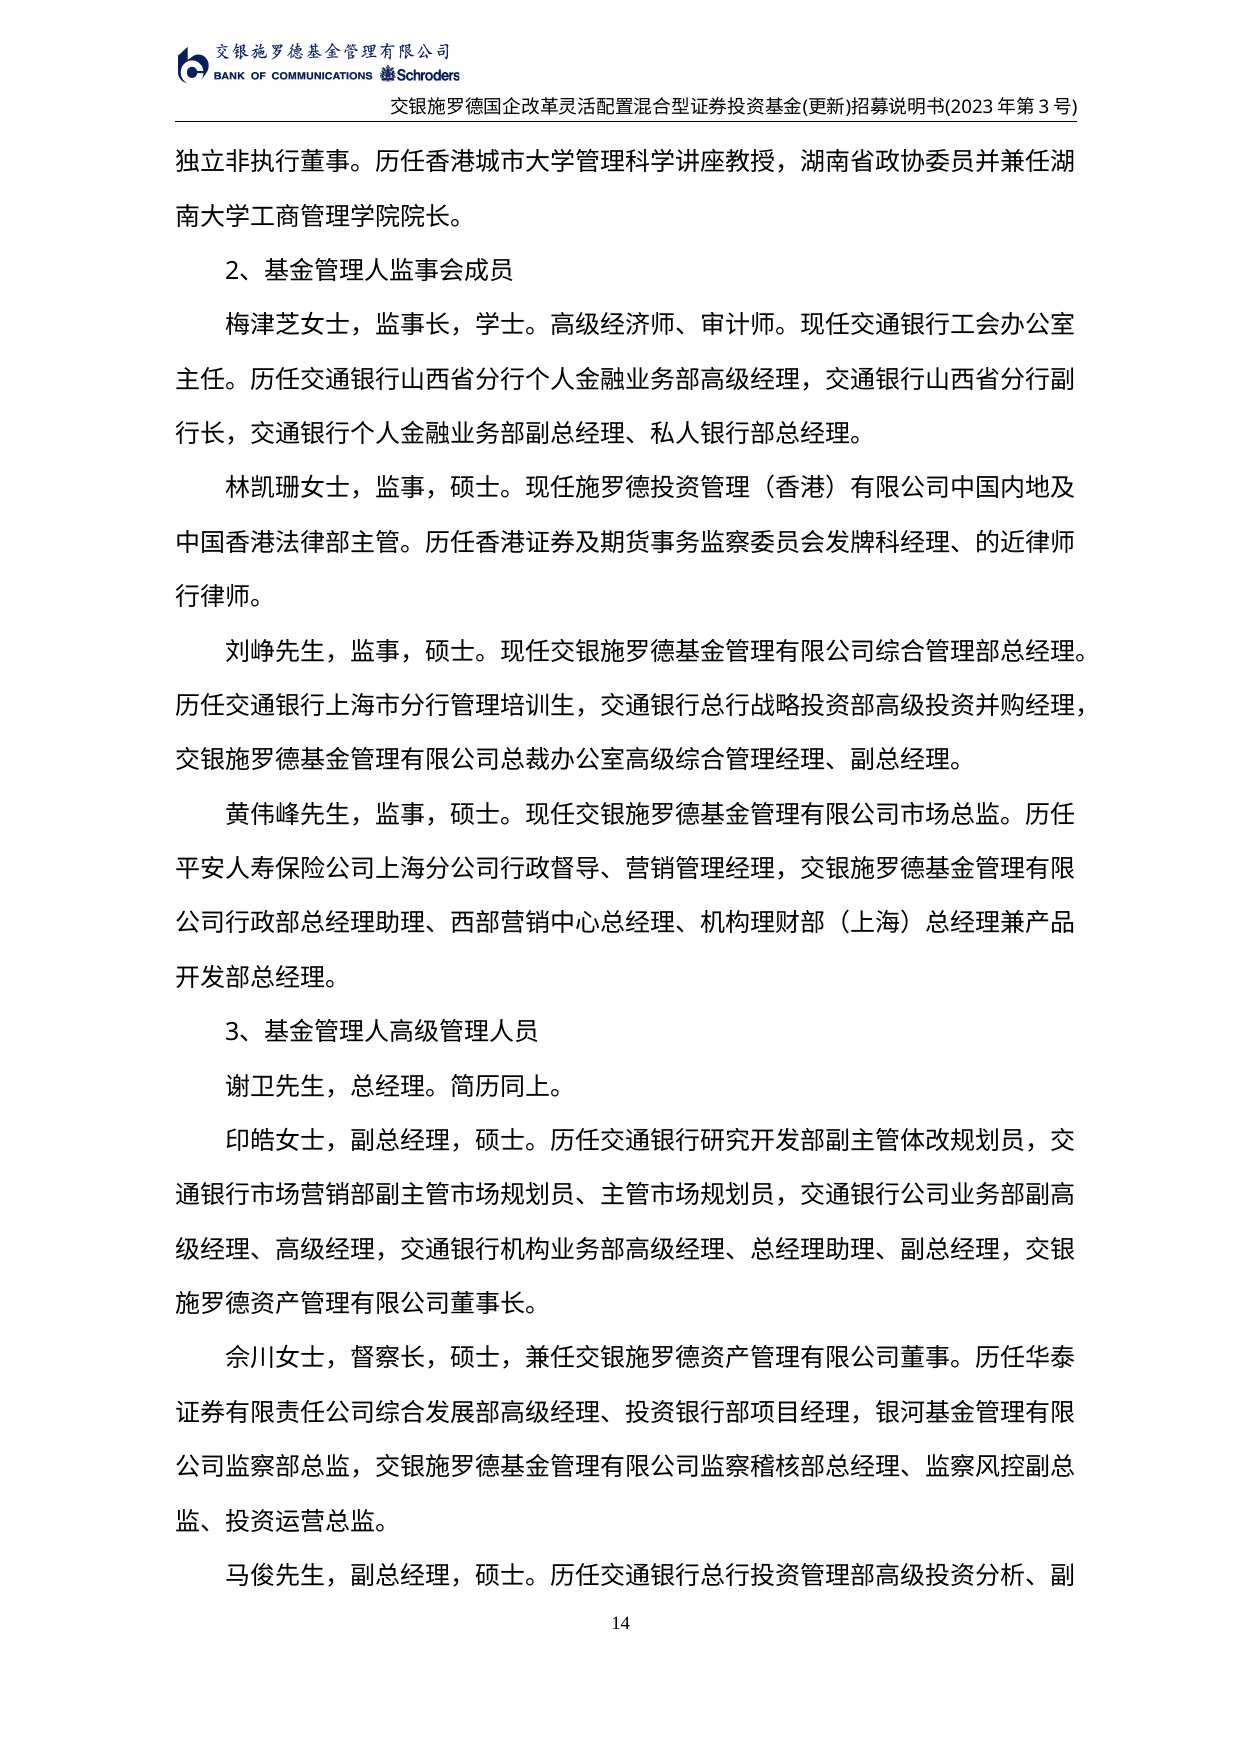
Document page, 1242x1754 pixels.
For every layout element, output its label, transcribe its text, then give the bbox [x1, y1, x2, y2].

text 佘川女士，督察长，硕士，兼任交银施罗德资产管理有限公司董事。历任华泰证券有限责任公司综合发展部高级经理、投资银行部项目经理，银河基金管理有限公司监察部总监，交银施罗德基金管理有限公司监察稽核部总经理、监察风控副总监、投资运营总监。 [175, 1338, 1077, 1537]
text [175, 1555, 1077, 1592]
picture [178, 43, 460, 83]
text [175, 142, 1077, 232]
text 印皓女士，副总经理，硕士。历任交通银行研究开发部副主管体改规划员，交通银行市场营销部副主管市场规划员、主管市场规划员，交通银行公司业务部副高级经理、高级经理，交通银行机构业务部高级经理、总经理助理、副总经理，交银施罗德资产管理有限公司董事长。 [175, 1120, 1077, 1320]
text 梅津芝女士，监事长，学士。高级经济师、审计师。现任交通银行工会办公室主任。历任交通银行山西省分行个人金融业务部高级经理，交通银行山西省分行副行长，交通银行个人金融业务部副总经理、私人银行部总经理。 [175, 305, 1077, 450]
text 刘峥先生，监事，硕士。现任交银施罗德基金管理有限公司综合管理部总经理。历任交通银行上海市分行管理培训生，交通银行总行战略投资部高级投资并购经理，交银施罗德基金管理有限公司总裁办公室高级综合管理经理、副总经理。 [175, 631, 1077, 776]
text 3、基金管理人高级管理人员 [175, 1012, 1077, 1048]
text 2、基金管理人监事会成员 [175, 250, 1077, 287]
text 谢卫先生，总经理。简历同上。 [175, 1066, 1077, 1102]
text 林凯珊女士，监事，硕士。现任施罗德投资管理（香港）有限公司中国内地及中国香港法律部主管。历任香港证券及期货事务监察委员会发牌科经理、的近律师行律师。 [175, 468, 1077, 613]
text 黄伟峰先生，监事，硕士。现任交银施罗德基金管理有限公司市场总监。历任平安人寿保险公司上海分公司行政督导、营销管理经理，交银施罗德基金管理有限公司行政部总经理助理、西部营销中心总经理、机构理财部（上海）总经理兼产品开发部总经理。 [175, 794, 1077, 993]
